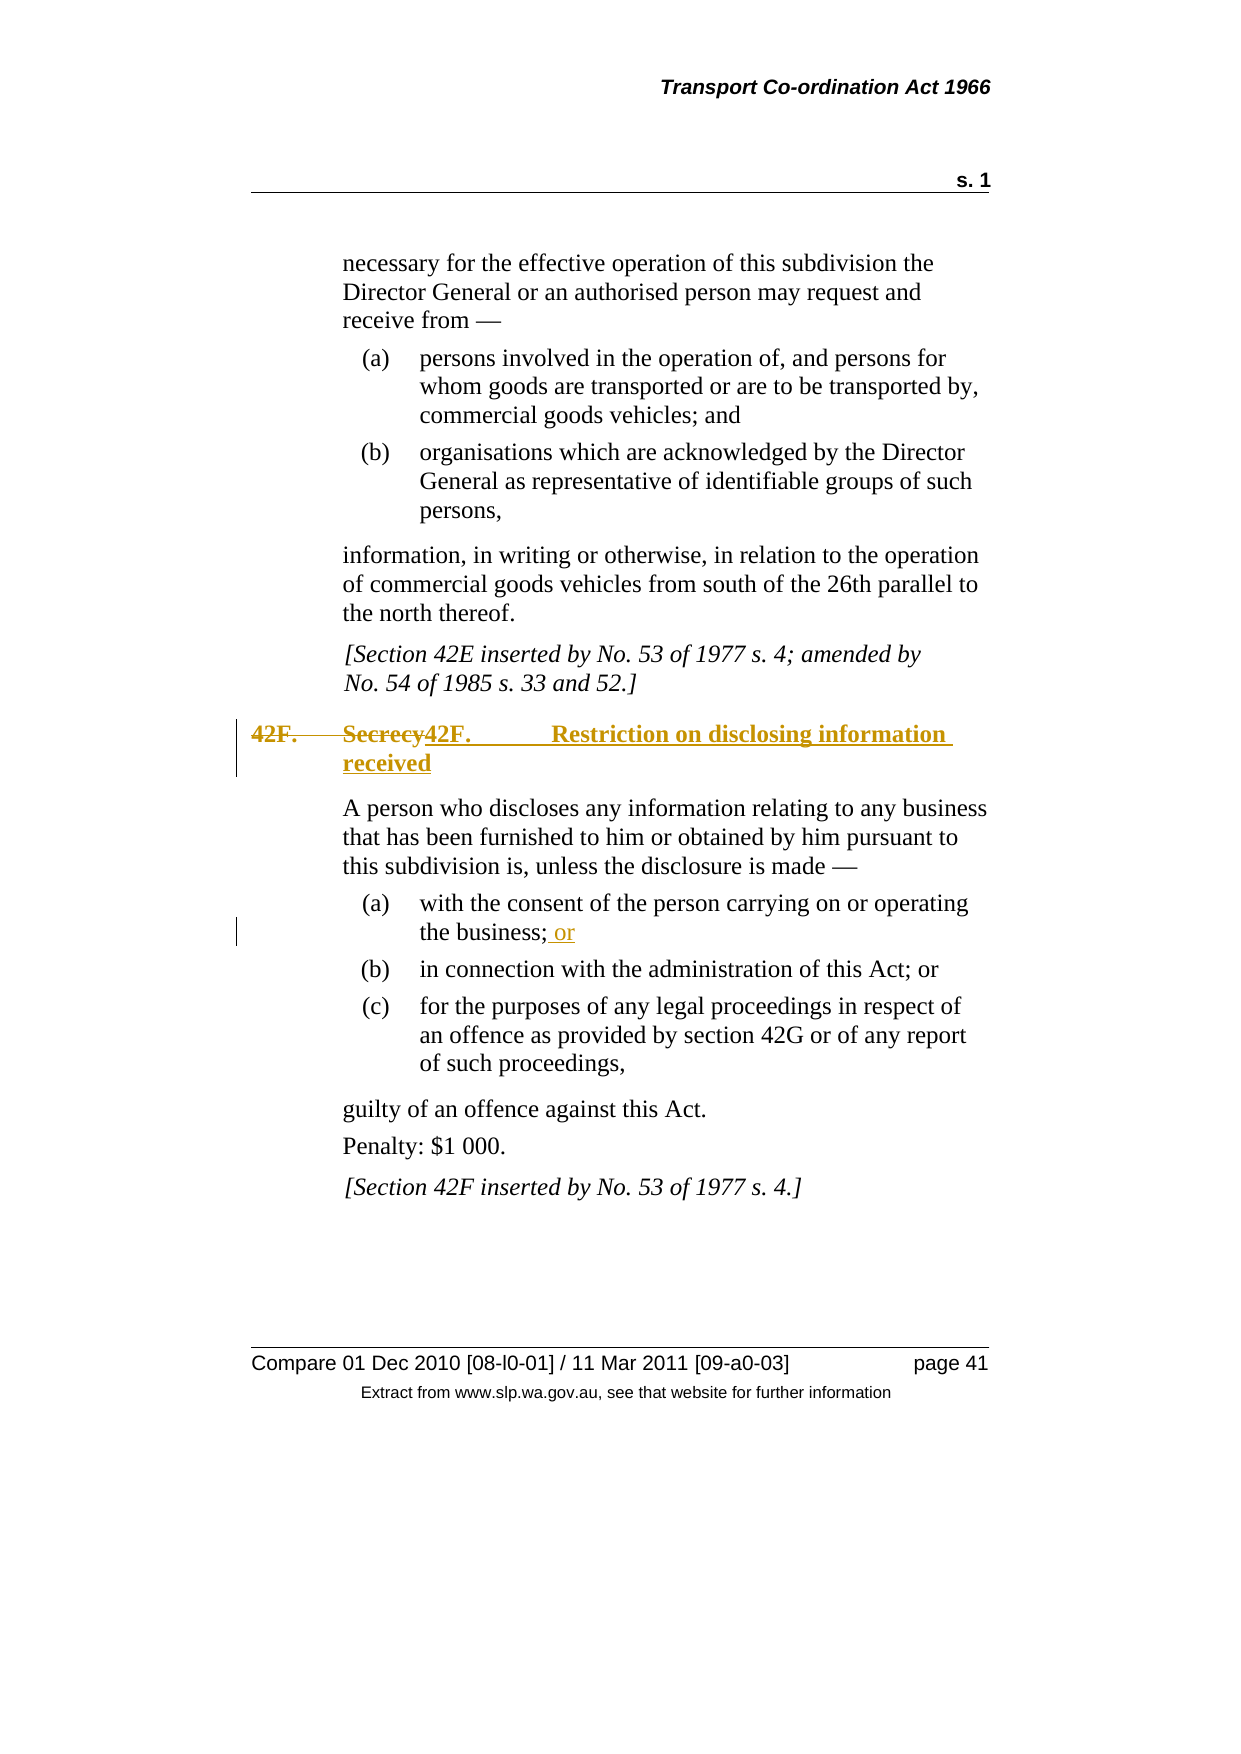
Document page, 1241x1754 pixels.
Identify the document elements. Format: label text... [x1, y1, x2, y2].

text Penalty: $1 000. [251, 1131, 989, 1160]
text information, in writing or otherwise, in relation to the operation of commercial goods vehicles from south of the 26th parallel to the north thereof. [251, 540, 989, 626]
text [251, 248, 989, 334]
text (b) organisations which are acknowledged by the Director General as representative of identifiable groups of such persons, [251, 437, 989, 523]
text [Section 42F inserted by No. 53 of 1977 s. 4.] [251, 1172, 989, 1201]
text [Section 42E inserted by No. 53 of 1977 s. 4; amended by No. 54 of 1985 s. 33 and 52.] [251, 639, 989, 696]
text guilty of an offence against this Act. [251, 1094, 989, 1123]
text (b) in connection with the administration of this Act; or [251, 954, 989, 983]
text (c) for the purposes of any legal proceedings in respect of an offence as provided by section 42G or of any report of such proceedings, [251, 991, 989, 1077]
text (a) persons involved in the operation of, and persons for whom goods are transported or are to be transported by, commercial goods vehicles; and [251, 343, 989, 429]
text A person who discloses any information relating to any business that has been furnished to him or obtained by him pursuant to this subdivision is, unless the disclosure is made — [251, 793, 989, 880]
text (a) with the consent of the person carrying on or operating the business; [251, 888, 989, 946]
